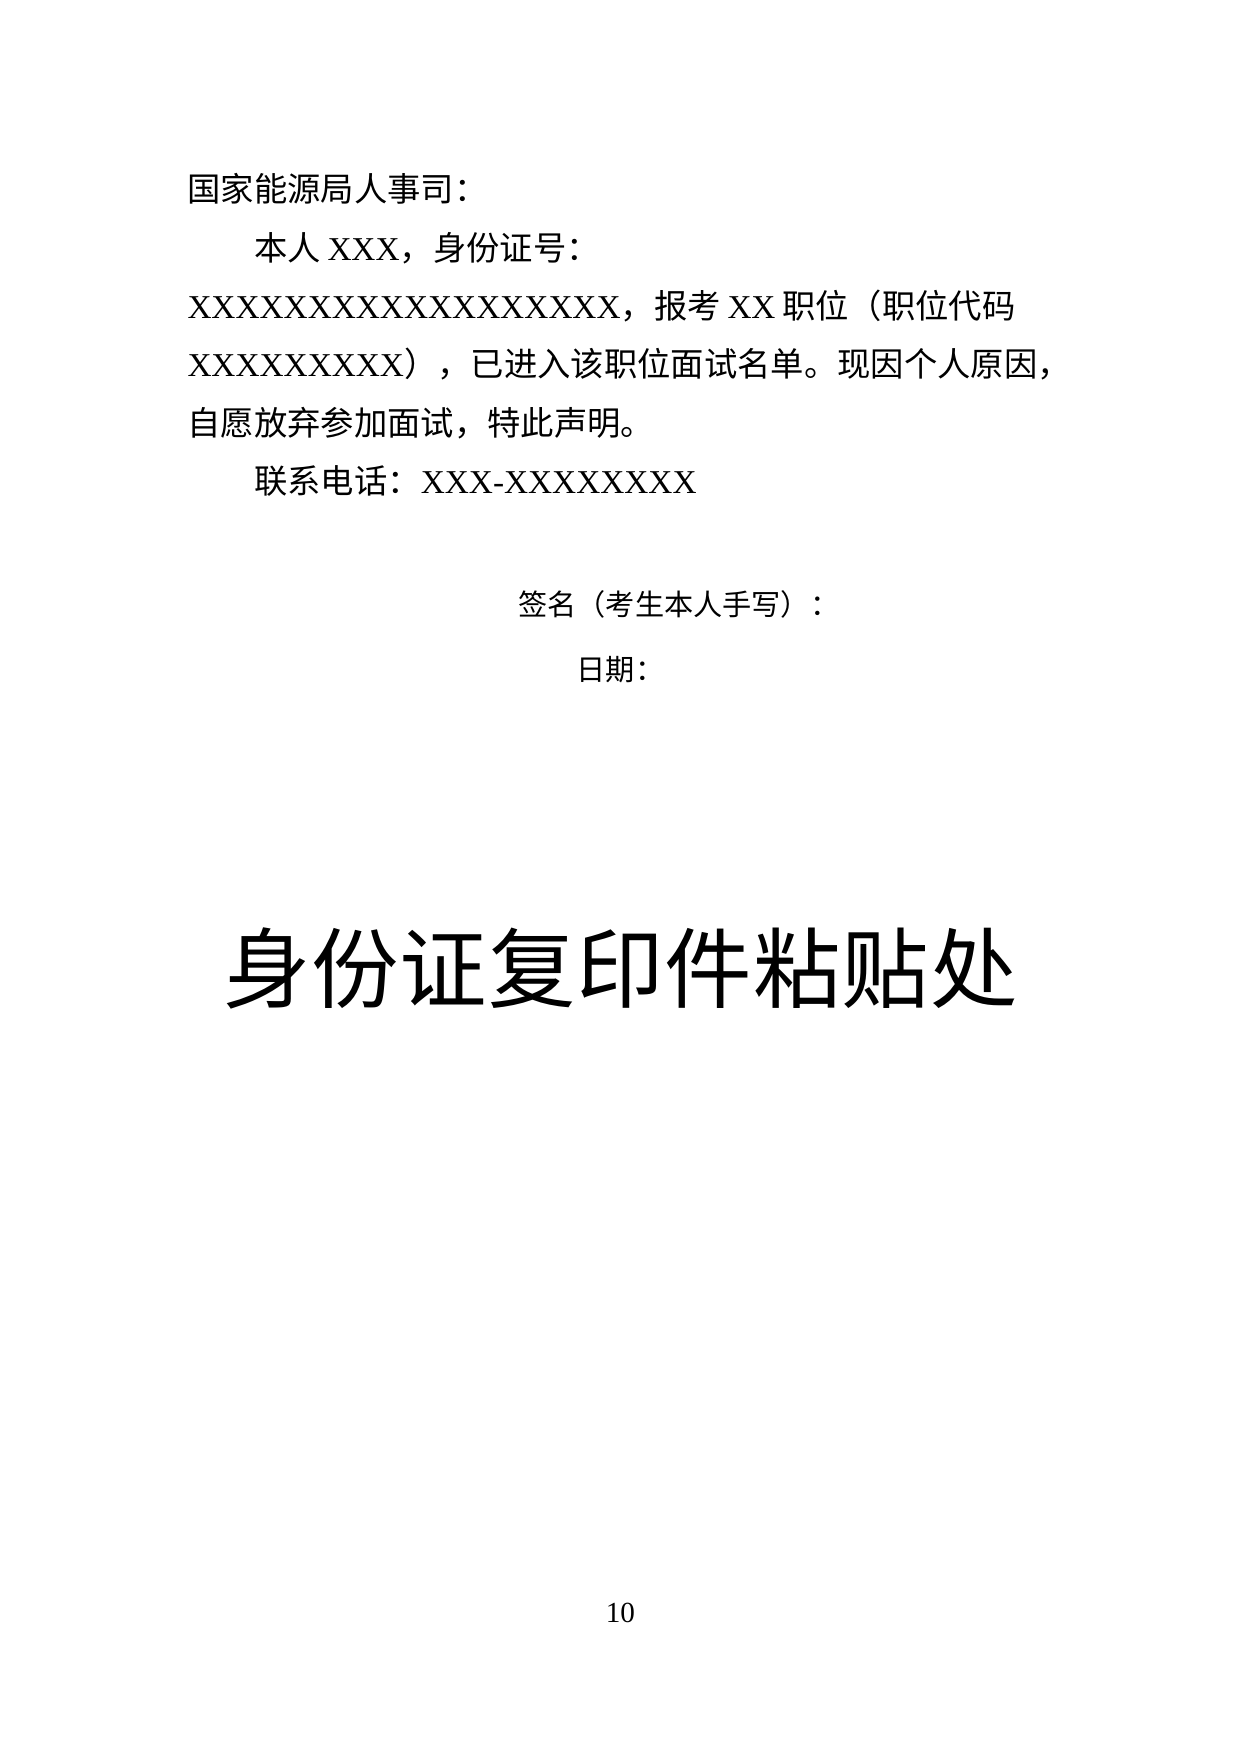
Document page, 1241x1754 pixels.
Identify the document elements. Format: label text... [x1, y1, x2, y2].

text 联系电话：XXX-XXXXXXXX [187, 447, 1053, 505]
text 本人XXX，身份证号：XXXXXXXXXXXXXXXXXX，报考XX职位（职位代码XXXXXXXXX），已进入该职位面试名单。现因个人原因，自愿放弃参加面试，特此声明。 [187, 213, 1053, 447]
text 日期： [187, 635, 1053, 700]
text 身份证复印件粘贴处 [187, 898, 1053, 1028]
text 签名（考生本人手写）： [187, 570, 1053, 635]
text 国家能源局人事司： [187, 155, 1053, 213]
